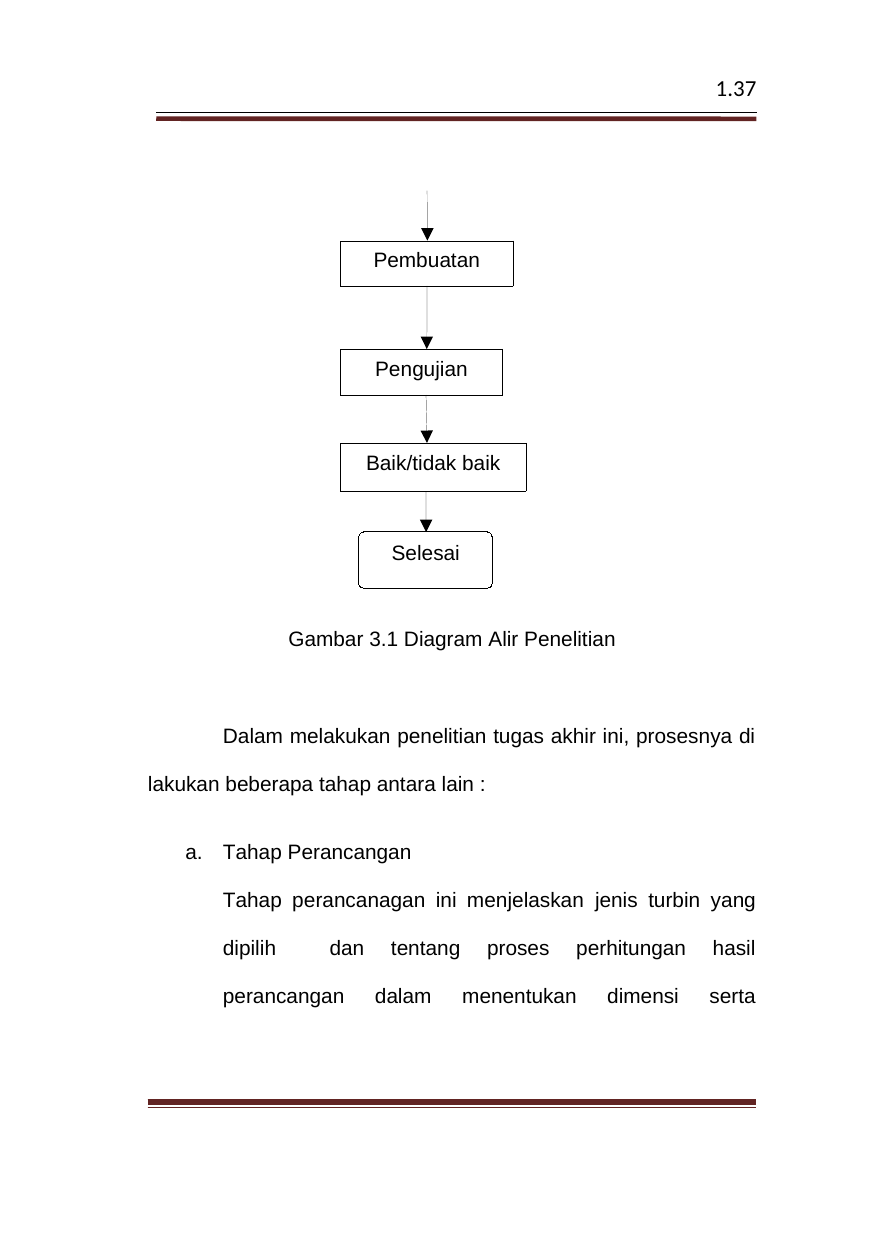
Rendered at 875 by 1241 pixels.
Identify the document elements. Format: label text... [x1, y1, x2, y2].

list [223, 888, 756, 1008]
list Tahap Perancangan [185, 840, 756, 864]
text Gambar 3.1 Diagram Alir Penelitian [148, 627, 756, 651]
text Dalam melakukan penelitian tugas akhir ini, prosesnya di lakukan beberapa tahap antara lain : [148, 723, 756, 795]
